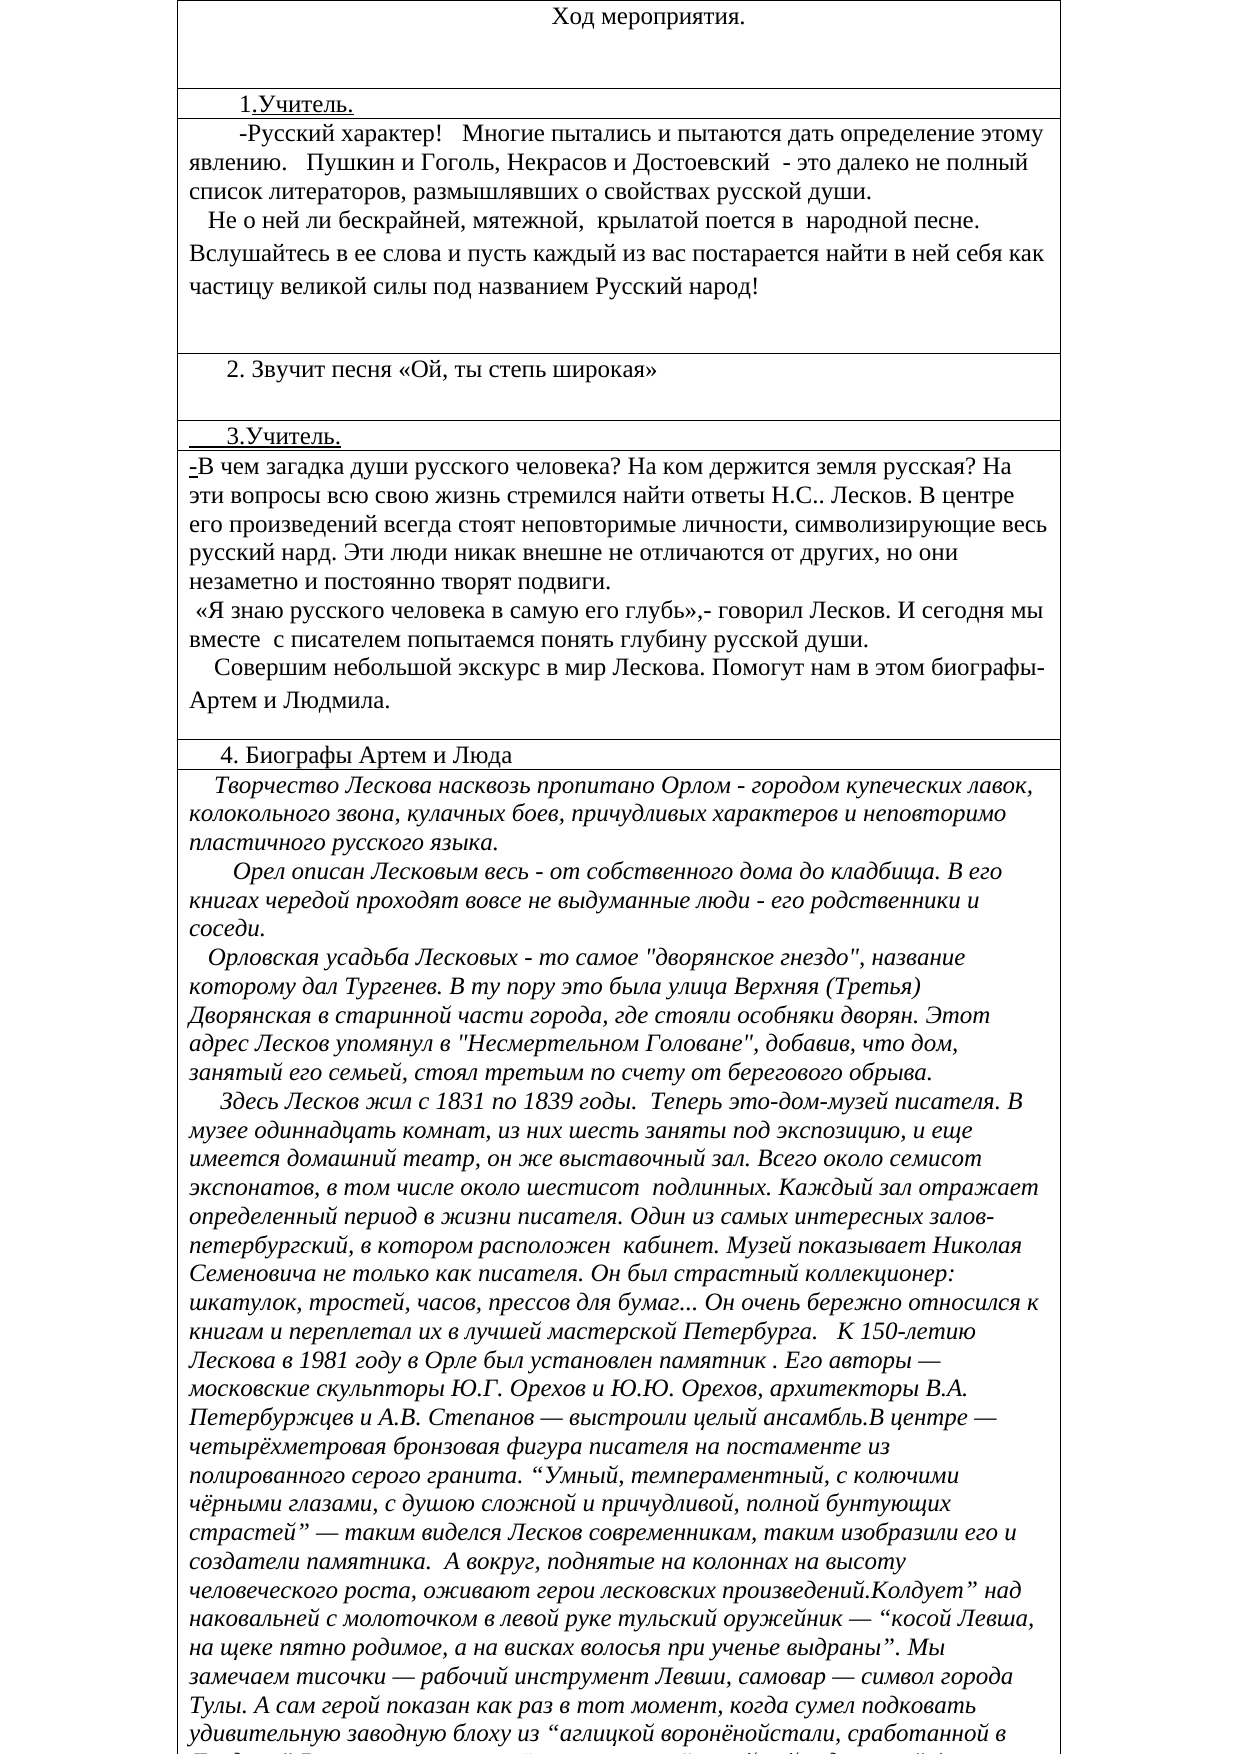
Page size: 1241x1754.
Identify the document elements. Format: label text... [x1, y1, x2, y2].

table_cell Творчество Лескова насквозь пропитано Орлом - городом купеческих лавок, колокольного звона, кулачных боев, причудливых характеров и неповторимо пластичного русского языка. Орел описан Лесковым весь - от собственного дома до кладбища. В его книгах чередой проходят вовсе не выдуманные люди - его родственники и соседи. Орловская усадьба Лесковых - то самое "дворянское гнездо", название которому дал Тургенев. В ту пору это была улица Верхняя (Третья) Дворянская в старинной части города, где стояли особняки дворян. Этот адрес Лесков упомянул в "Несмертельном Головане", добавив, что дом, занятый его семьей, стоял третьим по счету от берегового обрыва. Здесь Лесков жил с 1831 по 1839 годы. Теперь это-дом-музей писателя. В музее одиннадцать комнат, из них шесть заняты под экспозицию, и еще имеется домашний театр, он же выставочный зал. Всего около семисот экспонатов, в том числе около шестисот подлинных. Каждый зал отражает определенный период в жизни писателя. Один из самых интересных залов-петербургский, в котором расположен кабинет. Музей показывает Николая Семеновича не только как писателя. Он был страстный коллекционер: шкатулок, тростей, часов, прессов для бумаг... Он очень бережно относился к книгам и переплетал их в лучшей мастерской Петербурга. К 150-летию Лескова в 1981 году в Орле был установлен памятник . Его авторы — московские скульпторы Ю.Г. Орехов и Ю.Ю. Орехов, архитекторы В.А. Петербуржцев и А.В. Степанов — выстроили целый ансамбль.В центре — четырёхметровая бронзовая фигура писателя на постаменте из полированного серого гранита. “Умный, темпераментный, с колючими чёрными глазами, с душою сложной и причудливой, полной бунтующих страстей” — таким виделся Лесков современникам, таким изобразили его и создатели памятника. А вокруг, поднятые на колоннах на высоту человеческого роста, оживают герои лесковских произведений.Колдует” над наковальней с молоточком в левой руке тульский оружейник — “косой Левша, на щеке пятно родимое, а на висках волосья при ученье выдраны”. Мы замечаем тисочки — рабочий инструмент Левши, самовар — символ города Тулы. А сам герой показан как раз в тот момент, когда сумел подковать удивительную заводную блоху из “аглицкой воронёнойстали, сработанной в Лондоне”.Вот показывает своё мастерство “тупейный художник” (то есть гример, парикмахер), причёсывая актрису орловского крепостного театра графа Каменского. Любовь “тупейного художника” к крепостной актрисе заканчивается трагически: не избежал Аркадий пыток в графском застенке, а Люба — насилия графа. [178, 770, 1060, 1754]
table_cell 1.Учитель. [178, 89, 1060, 117]
table_cell -Русский характер! Многие пытались и пытаются дать определение этому явлению. Пушкин и Гоголь, Некрасов и Достоевский - это далеко не полный список литераторов, размышлявших о свойствах русской души. Не о ней ли бескрайней, мятежной, крылатой поется в народной песне. Вслушайтесь в ее слова и пусть каждый из вас постарается найти в ней себя как частицу великой силы под названием Русский народ! [178, 119, 1060, 353]
table_cell -В чем загадка души русского человека? На ком держится земля русская? На эти вопросы всю свою жизнь стремился найти ответы Н.С.. Лесков. В центре его произведений всегда стоят неповторимые личности, символизирующие весь русский нард. Эти люди никак внешне не отличаются от других, но они незаметно и постоянно творят подвиги. «Я знаю русского человека в самую его глубь»,- говорил Лесков. И сегодня мы вместе с писателем попытаемся понять глубину русской души. Совершим небольшой экскурс в мир Лескова. Помогут нам в этом биографы-Артем и Людмила. [178, 451, 1060, 739]
table_header Ход мероприятия. [178, 1, 1060, 88]
table_cell 2. Звучит песня «Ой, ты степь широкая» [178, 354, 1060, 420]
table_cell 3.Учитель. [178, 421, 1060, 450]
table_cell 4. Биографы Артем и Люда [178, 740, 1060, 769]
